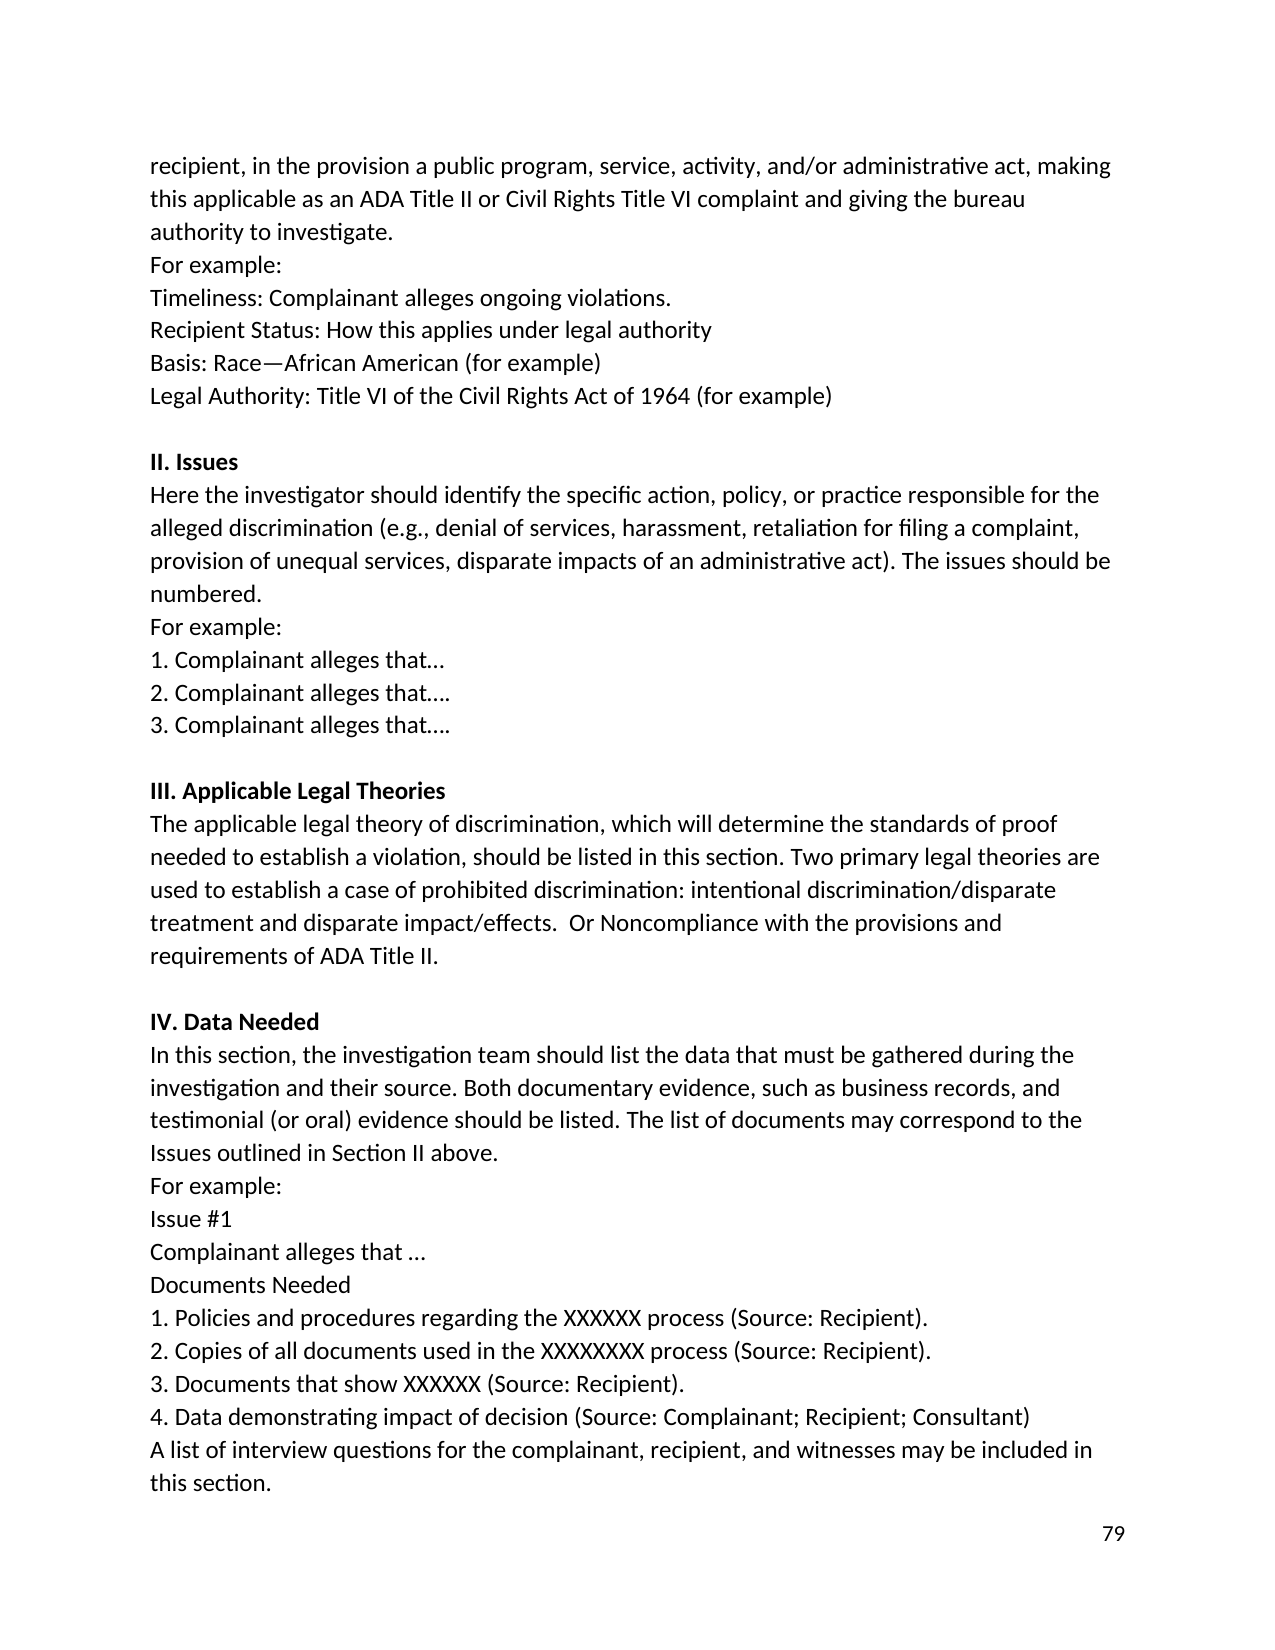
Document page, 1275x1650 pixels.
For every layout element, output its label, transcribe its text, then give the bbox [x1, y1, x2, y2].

text IV. Data Needed [150, 1006, 1125, 1036]
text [150, 150, 1125, 246]
text 4. Data demonstrating impact of decision (Source: Complainant; Recipient; Consultant) [150, 1401, 1125, 1431]
text In this section, the investigation team should list the data that must be gathered during the investigation and their source. Both documentary evidence, such as business records, and testimonial (or oral) evidence should be listed. The list of documents may correspond to the Issues outlined in Section II above. [150, 1039, 1125, 1168]
text Issue #1 [150, 1203, 1125, 1234]
text Timeliness: Complainant alleges ongoing violations. [150, 282, 1125, 312]
text II. Issues [150, 446, 1125, 477]
text For example: [150, 611, 1125, 641]
text For example: [150, 249, 1125, 279]
text For example: [150, 1170, 1125, 1201]
text Documents Needed [150, 1269, 1125, 1300]
text 3. Documents that show XXXXXX (Source: Recipient). [150, 1368, 1125, 1398]
text The applicable legal theory of discrimination, which will determine the standards of proof needed to establish a violation, should be listed in this section. Two primary legal theories are used to establish a case of prohibited discrimination: intentional discrimination/disparate treatment and disparate impact/effects. Or Noncompliance with the provisions and requirements of ADA Title II. [150, 808, 1125, 971]
text Recipient Status: How this applies under legal authority [150, 314, 1125, 345]
text Here the investigator should identify the specific action, policy, or practice responsible for the alleged discrimination (e.g., denial of services, harassment, retaliation for filing a complaint, provision of unequal services, disparate impacts of an administrative act). The issues should be numbered. [150, 479, 1125, 608]
text Legal Authority: Title VI of the Civil Rights Act of 1964 (for example) [150, 380, 1125, 411]
text 3. Complainant alleges that…. [150, 709, 1125, 740]
text III. Applicable Legal Theories [150, 775, 1125, 806]
text 2. Complainant alleges that…. [150, 677, 1125, 707]
text Basis: Race—African American (for example) [150, 347, 1125, 378]
text 2. Copies of all documents used in the XXXXXXXX process (Source: Recipient). [150, 1335, 1125, 1366]
text 1. Complainant alleges that… [150, 644, 1125, 674]
text Complainant alleges that … [150, 1236, 1125, 1267]
text 1. Policies and procedures regarding the XXXXXX process (Source: Recipient). [150, 1302, 1125, 1333]
text A list of interview questions for the complainant, recipient, and witnesses may be included in this section. [150, 1434, 1125, 1497]
